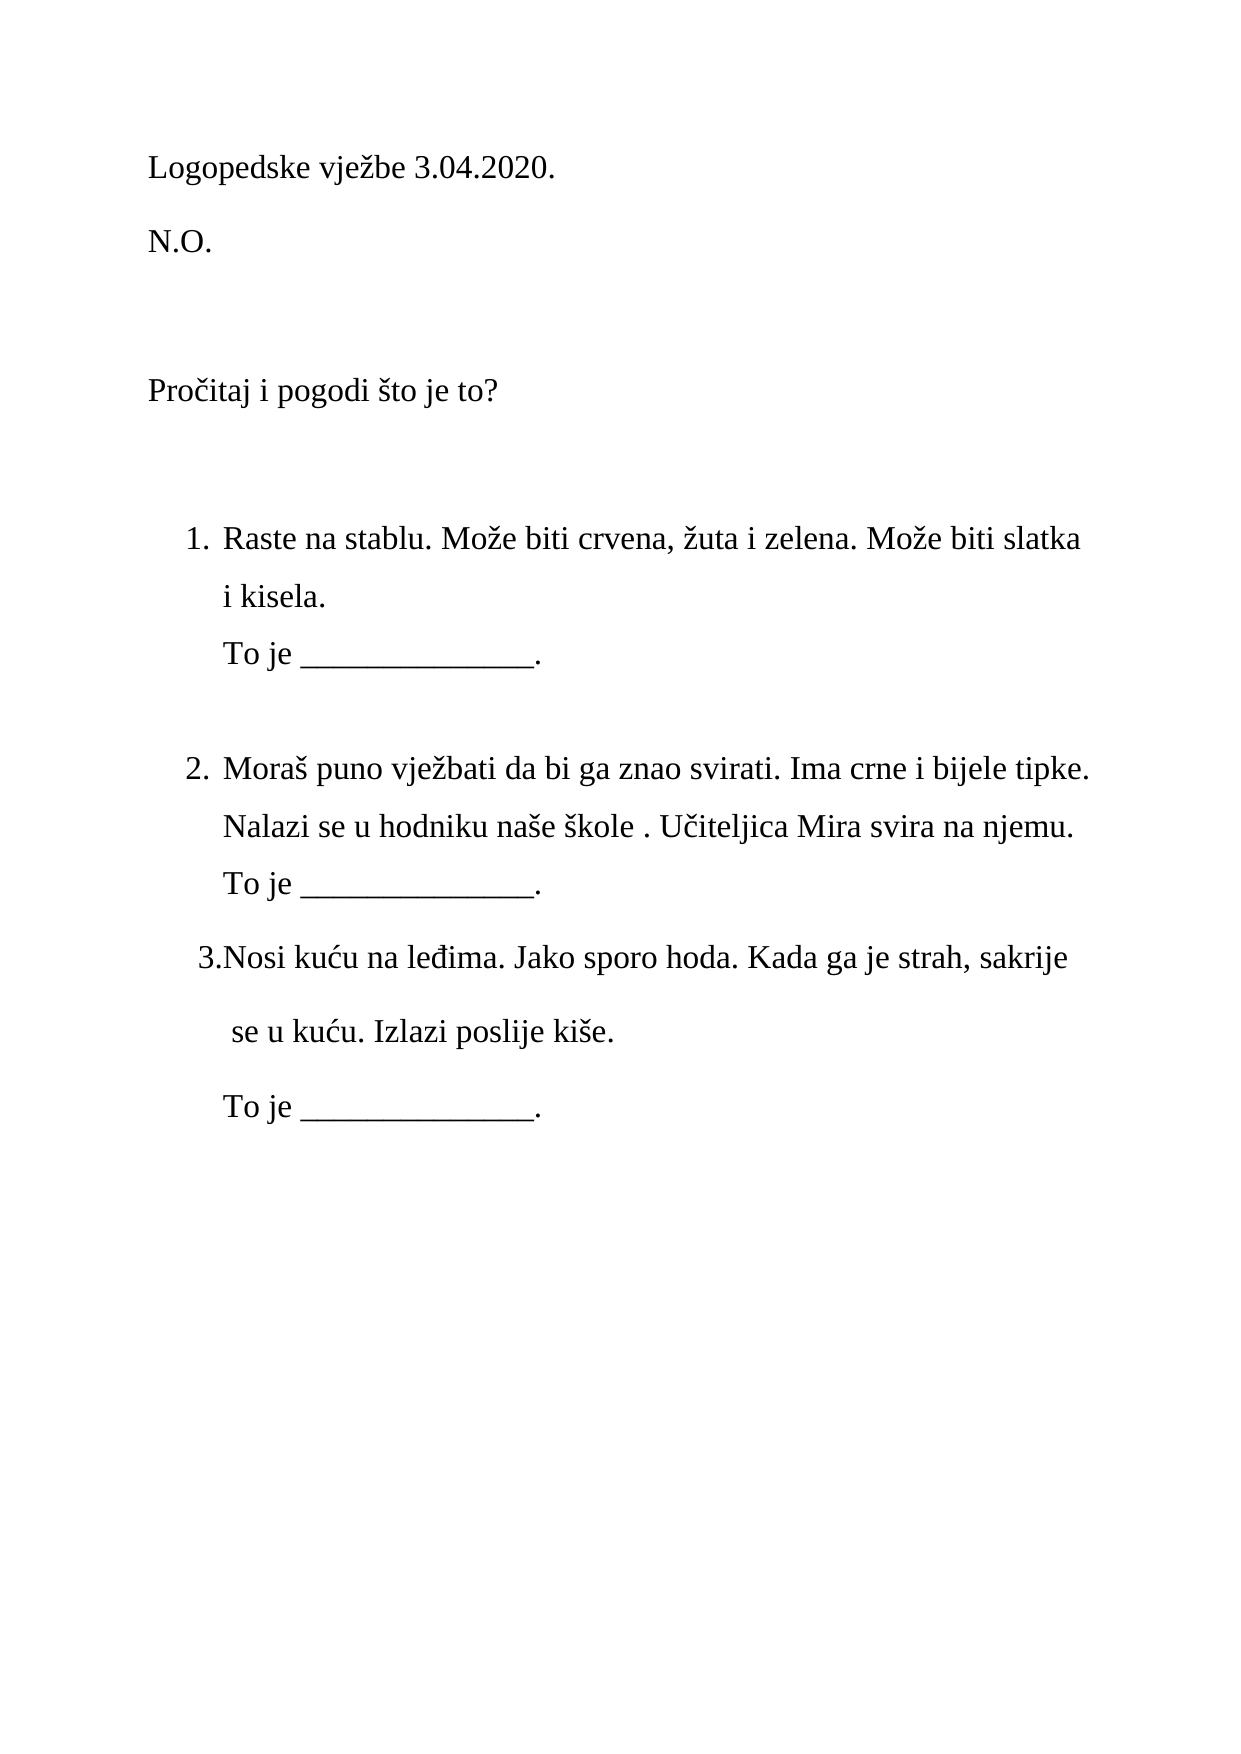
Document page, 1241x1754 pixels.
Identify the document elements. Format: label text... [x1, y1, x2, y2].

list Nalazi se u hodniku naše škole . Učiteljica Mira svira na njemu. [223, 806, 1093, 844]
text 3.Nosi kuću na leđima. Jako sporo hoda. Kada ga je strah, sakrije [148, 938, 1093, 976]
list To je ______________. [223, 633, 1093, 672]
list To je ______________. [223, 1086, 1093, 1124]
text N.O. [148, 222, 1093, 260]
text Pročitaj i pogodi što je to? [148, 370, 1093, 408]
list To je ______________. [223, 863, 1093, 902]
text Logopedske vježbe 3.04.2020. [148, 148, 1093, 186]
list Raste na stablu. Može biti crvena, žuta i zelena. Može biti slatka i kisela. [185, 518, 1093, 614]
text se u kuću. Izlazi poslije kiše. [148, 1012, 1093, 1050]
list Moraš puno vježbati da bi ga znao svirati. Ima crne i bijele tipke. [185, 748, 1093, 787]
